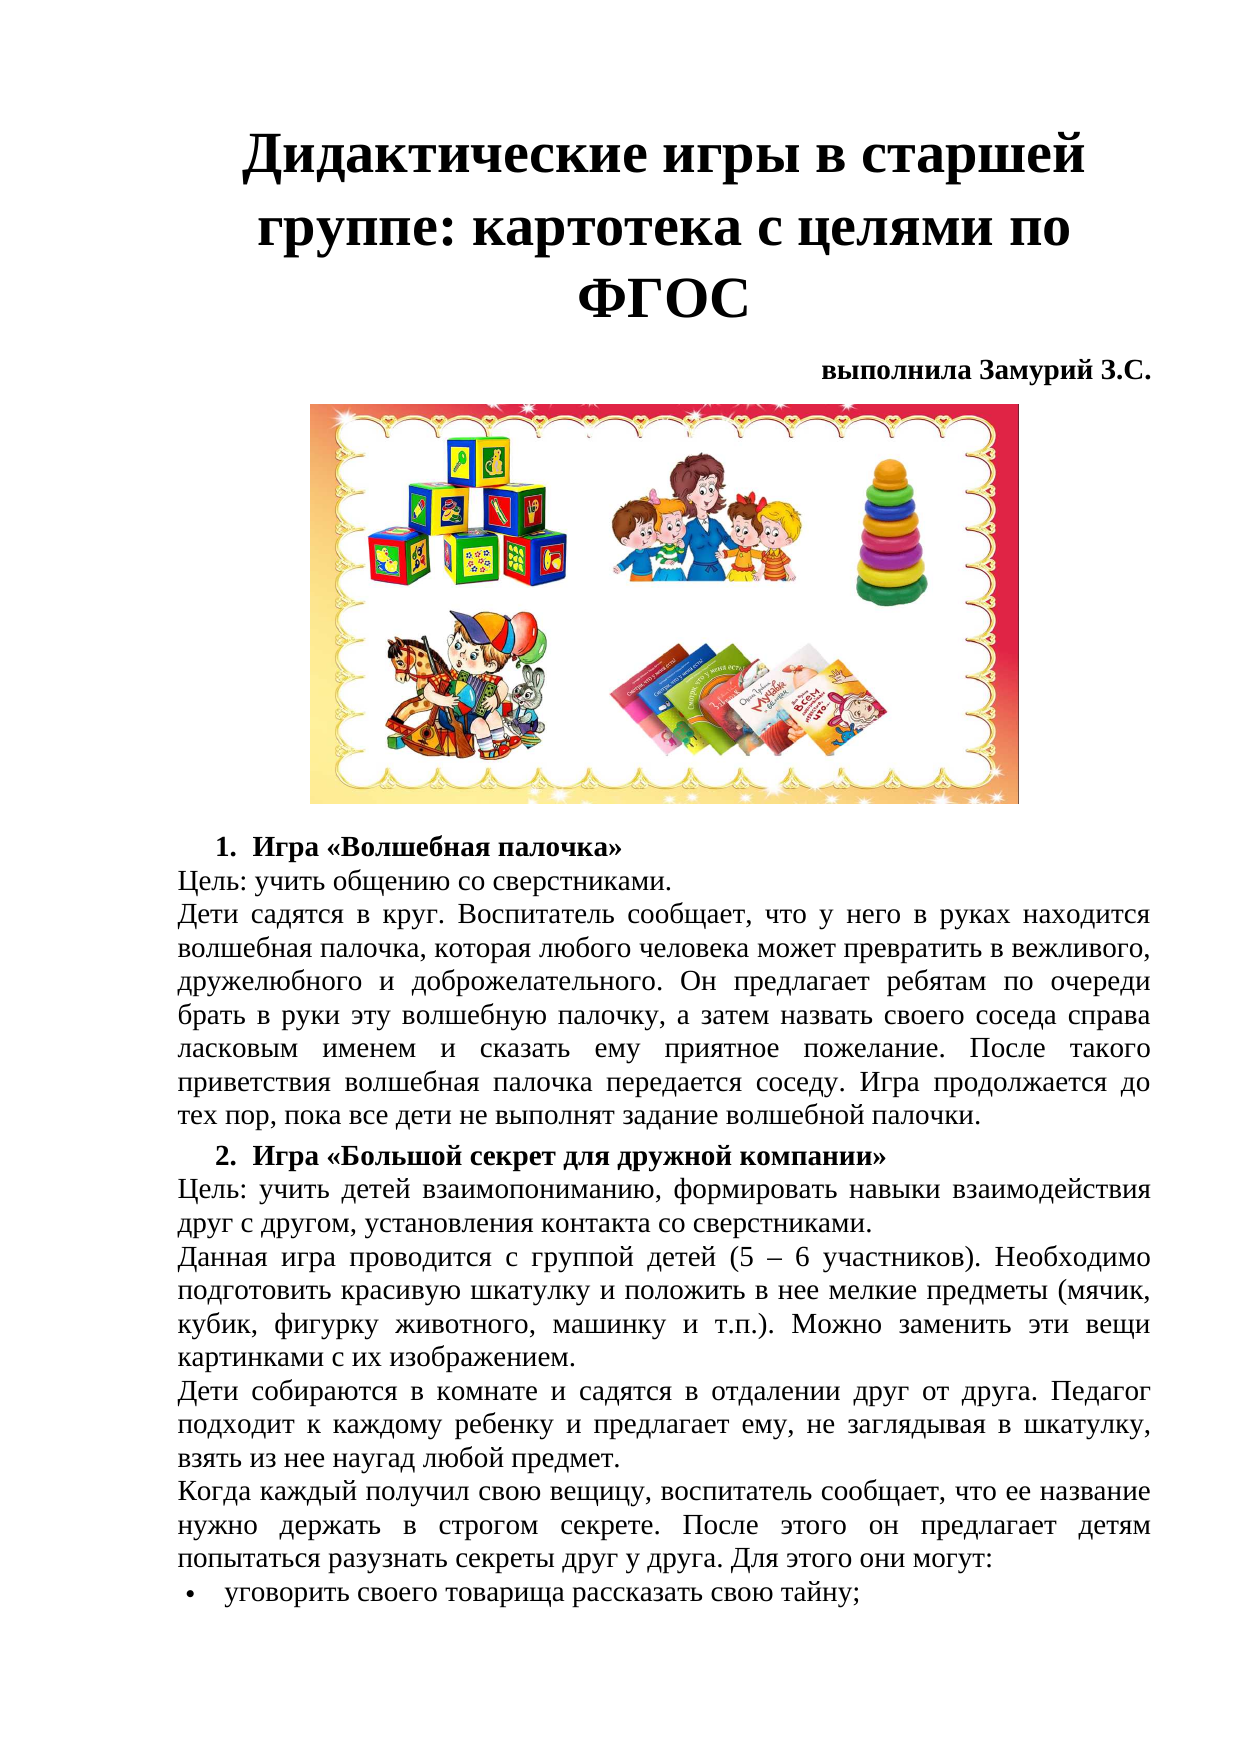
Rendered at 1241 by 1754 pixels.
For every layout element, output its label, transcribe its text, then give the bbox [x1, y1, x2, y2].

text Данная игра проводится с группой детей (5 – 6 участников). Необходимо подготовить красивую шкатулку и положить в нее мелкие предметы (мячик, кубик, фигурку животного, машинку и т.п.). Можно заменить эти вещи картинками с их изображением. [177, 1239, 1152, 1373]
list Игра «Волшебная палочка» [215, 822, 1152, 863]
list уговорить своего товарища рассказать свою тайну; [187, 1574, 1152, 1608]
picture [310, 404, 1019, 804]
text Цель: учить детей взаимопониманию, формировать навыки взаимодействия друг с другом, установления контакта со сверстниками. [177, 1172, 1152, 1239]
text выполнила Замурий З.С. [177, 352, 1152, 386]
text Когда каждый получил свою вещицу, воспитатель сообщает, что ее название нужно держать в строгом секрете. После этого он предлагает детям попытаться разузнать секреты друг у друга. Для этого они могут: [177, 1473, 1152, 1574]
list Игра «Большой секрет для дружной компании» [215, 1131, 1152, 1172]
text Дидактические игры в старшей группе: картотека с целями по ФГОС [177, 118, 1152, 330]
text Дети собираются в комнате и садятся в отдалении друг от друга. Педагог подходит к каждому ребенку и предлагает ему, не заглядывая в шкатулку, взять из нее наугад любой предмет. [177, 1373, 1152, 1473]
text Дети садятся в круг. Воспитатель сообщает, что у него в руках находится волшебная палочка, которая любого человека может превратить в вежливого, дружелюбного и доброжелательного. Он предлагает ребятам по очереди брать в руки эту волшебную палочку, а затем назвать своего соседа справа ласковым именем и сказать ему приятное пожелание. После такого приветствия волшебная палочка передается соседу. Игра продолжается до тех пор, пока все дети не выполнят задание волшебной палочки. [177, 896, 1152, 1131]
text Цель: учить общению со сверстниками. [177, 863, 1152, 896]
